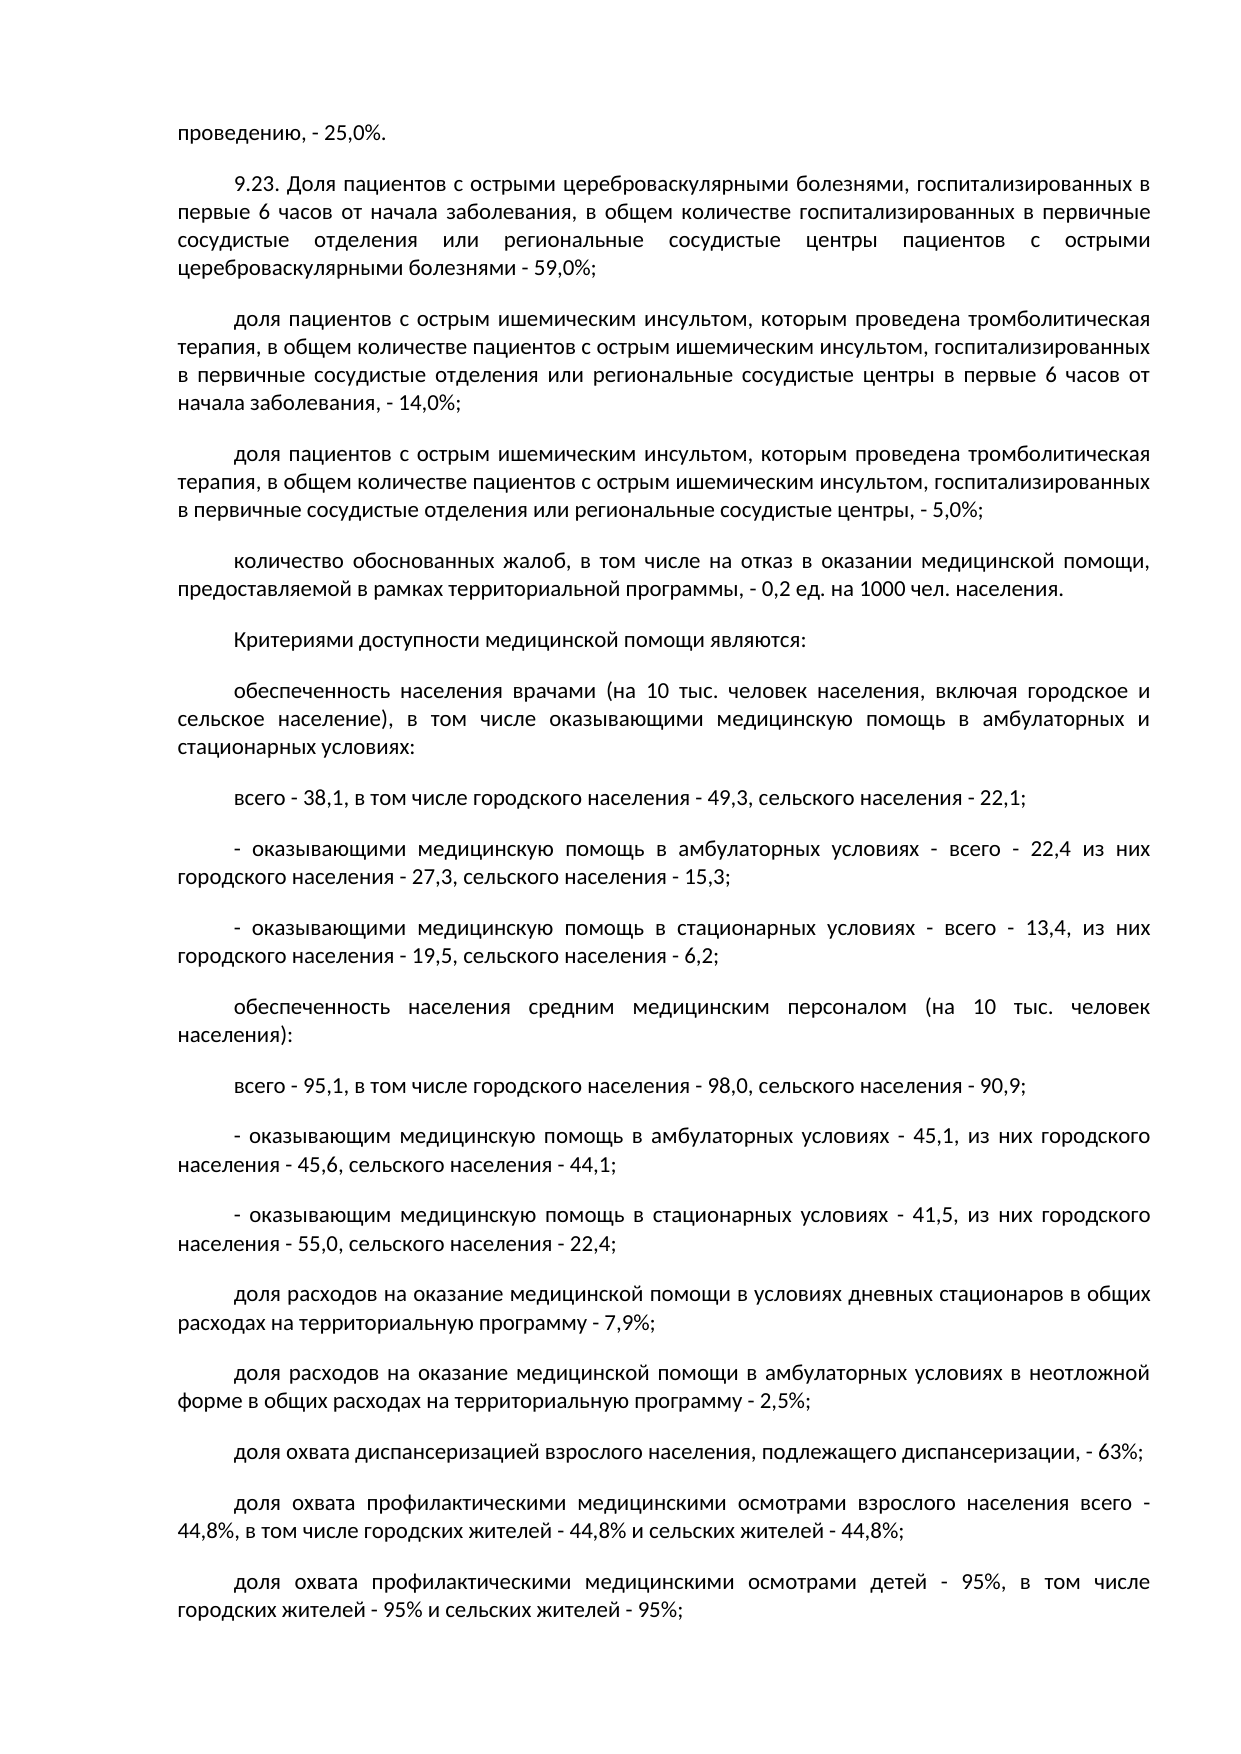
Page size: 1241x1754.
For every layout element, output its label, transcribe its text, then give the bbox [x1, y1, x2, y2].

text доля охвата профилактическими медицинскими осмотрами детей - 95%, в том числе городских жителей - 95% и сельских жителей - 95%; [177, 1567, 1152, 1623]
text количество обоснованных жалоб, в том числе на отказ в оказании медицинской помощи, предоставляемой в рамках территориальной программы, - 0,2 ед. на 1000 чел. населения. [177, 546, 1152, 602]
text доля охвата диспансеризацией взрослого населения, подлежащего диспансеризации, - 63%; [177, 1437, 1152, 1466]
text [177, 118, 1152, 146]
text доля охвата профилактическими медицинскими осмотрами взрослого населения всего - 44,8%, в том числе городских жителей - 44,8% и сельских жителей - 44,8%; [177, 1488, 1152, 1544]
text всего - 38,1, в том числе городского населения - 49,3, сельского населения - 22,1; [177, 783, 1152, 811]
text - оказывающими медицинскую помощь в стационарных условиях - всего - 13,4, из них городского населения - 19,5, сельского населения - 6,2; [177, 913, 1152, 969]
text доля пациентов с острым ишемическим инсультом, которым проведена тромболитическая терапия, в общем количестве пациентов с острым ишемическим инсультом, госпитализированных в первичные сосудистые отделения или региональные сосудистые центры, - 5,0%; [177, 439, 1152, 523]
text обеспеченность населения врачами (на 10 тыс. человек населения, включая городское и сельское население), в том числе оказывающими медицинскую помощь в амбулаторных и стационарных условиях: [177, 676, 1152, 760]
text доля пациентов с острым ишемическим инсультом, которым проведена тромболитическая терапия, в общем количестве пациентов с острым ишемическим инсультом, госпитализированных в первичные сосудистые отделения или региональные сосудистые центры в первые 6 часов от начала заболевания, - 14,0%; [177, 304, 1152, 416]
text Критериями доступности медицинской помощи являются: [177, 625, 1152, 653]
text доля расходов на оказание медицинской помощи в условиях дневных стационаров в общих расходах на территориальную программу - 7,9%; [177, 1279, 1152, 1336]
text - оказывающим медицинскую помощь в стационарных условиях - 41,5, из них городского населения - 55,0, сельского населения - 22,4; [177, 1201, 1152, 1257]
text обеспеченность населения средним медицинским персоналом (на 10 тыс. человек населения): [177, 992, 1152, 1048]
text всего - 95,1, в том числе городского населения - 98,0, сельского населения - 90,9; [177, 1071, 1152, 1099]
text - оказывающими медицинскую помощь в амбулаторных условиях - всего - 22,4 из них городского населения - 27,3, сельского населения - 15,3; [177, 834, 1152, 890]
text доля расходов на оказание медицинской помощи в амбулаторных условиях в неотложной форме в общих расходах на территориальную программу - 2,5%; [177, 1358, 1152, 1414]
text 9.23. Доля пациентов с острыми цереброваскулярными болезнями, госпитализированных в первые 6 часов от начала заболевания, в общем количестве госпитализированных в первичные сосудистые отделения или региональные сосудистые центры пациентов с острыми цереброваскулярными болезнями - 59,0%; [177, 169, 1152, 281]
text - оказывающим медицинскую помощь в амбулаторных условиях - 45,1, из них городского населения - 45,6, сельского населения - 44,1; [177, 1122, 1152, 1178]
